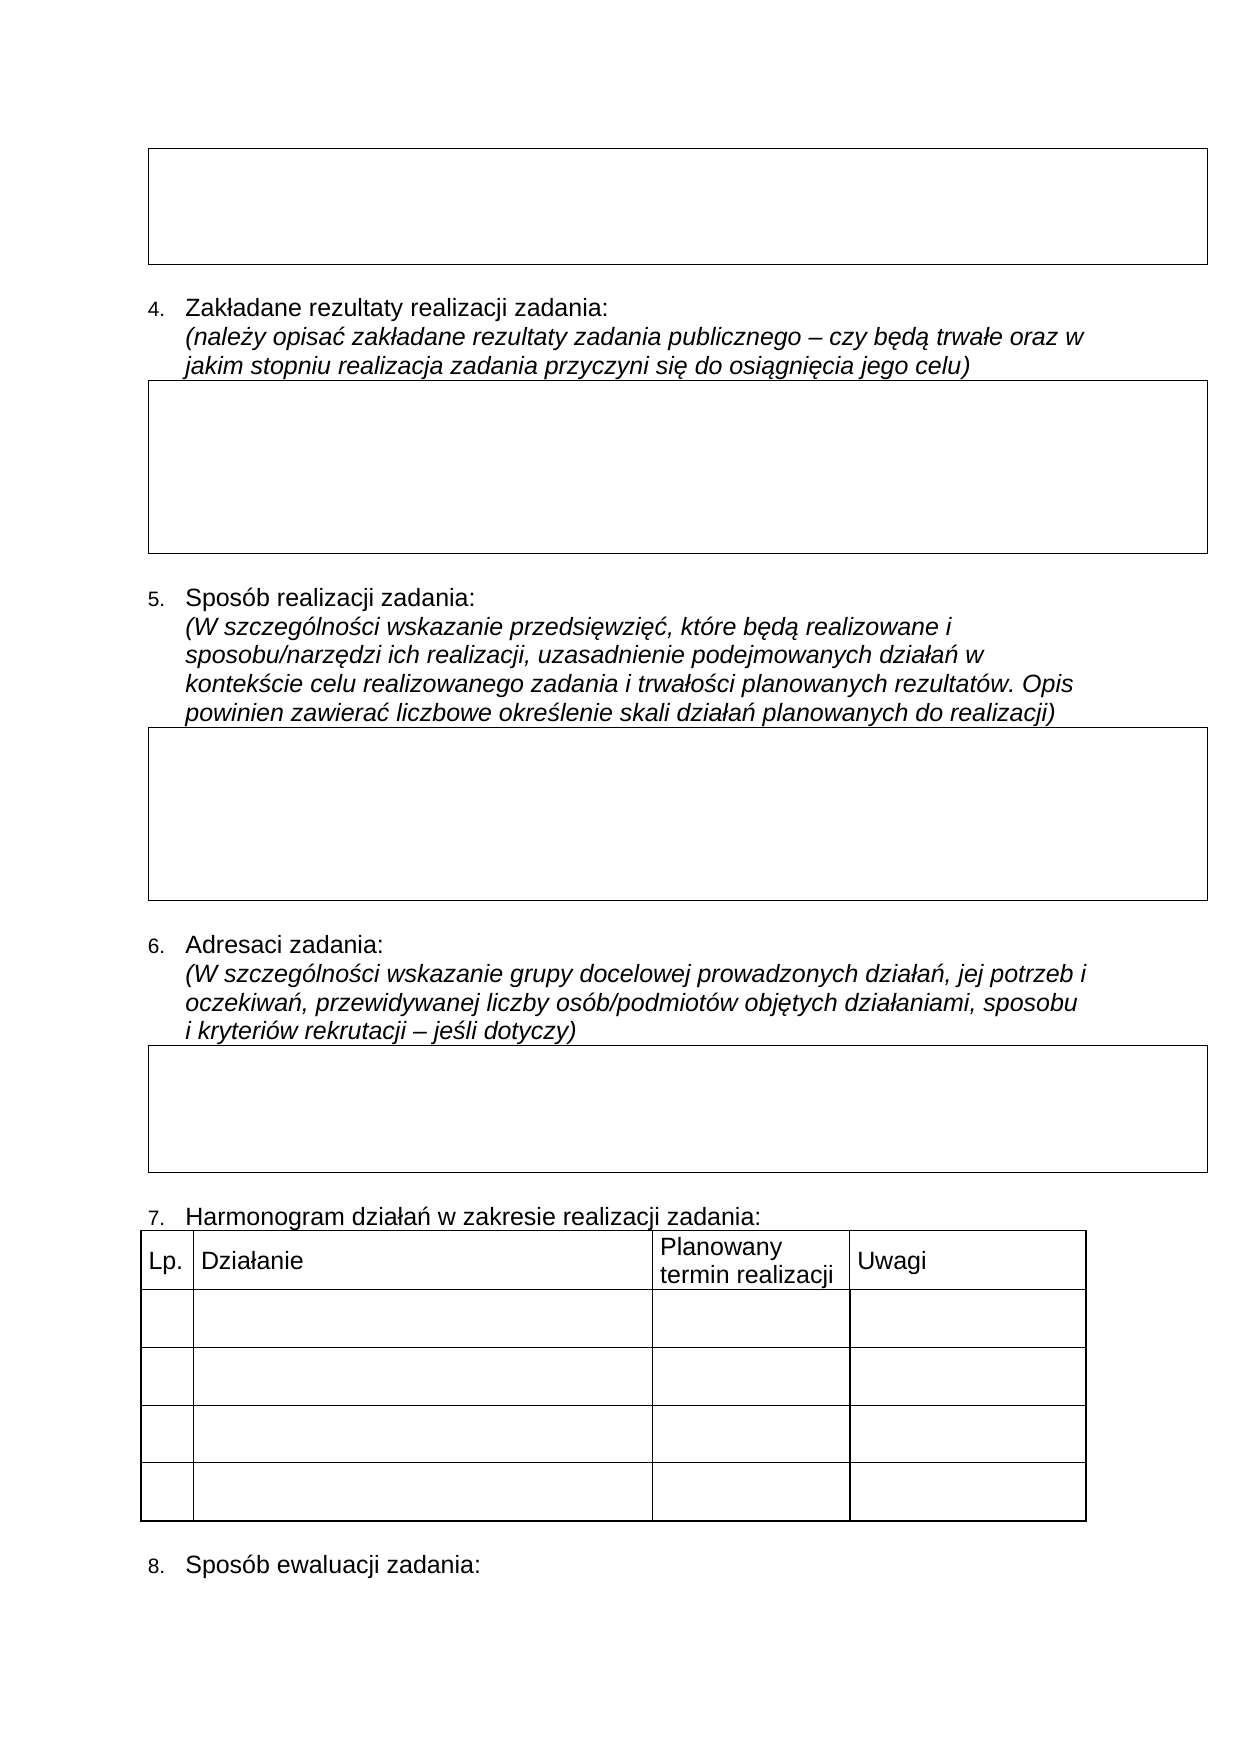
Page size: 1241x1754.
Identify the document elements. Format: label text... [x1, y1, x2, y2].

table_header Lp. [142, 1231, 193, 1289]
table_cell [653, 1406, 849, 1462]
list Sposób realizacji zadania: [148, 583, 1093, 612]
table_cell [142, 1290, 193, 1347]
table_cell [653, 1348, 849, 1404]
text (W szczególności wskazanie grupy docelowej prowadzonych działań, jej potrzeb i oczekiwań, przewidywanej liczby osób/podmiotów objętych działaniami, sposobu i kryteriów rekrutacji – jeśli dotyczy) [185, 959, 1093, 1045]
table_cell [851, 1290, 1085, 1347]
table_cell [142, 1348, 193, 1404]
table_cell [653, 1290, 849, 1347]
table_cell [851, 1463, 1085, 1520]
table_header Działanie [194, 1231, 652, 1289]
table_header [149, 1046, 1207, 1172]
table_header [149, 149, 1207, 264]
table_header [149, 728, 1207, 900]
table_cell [851, 1406, 1085, 1462]
text (W szczególności wskazanie przedsięwzięć, które będą realizowane i sposobu/narzędzi ich realizacji, uzasadnienie podejmowanych działań w kontekście celu realizowanego zadania i trwałości planowanych rezultatów. Opis powinien zawierać liczbowe określenie skali działań planowanych do realizacji) [185, 612, 1093, 727]
table_cell [653, 1463, 849, 1520]
table_header Planowany termin realizacji [653, 1231, 849, 1289]
table_cell [194, 1406, 652, 1462]
table_cell [142, 1463, 193, 1520]
list Zakładane rezultaty realizacji zadania: [148, 293, 1093, 322]
list Sposób ewaluacji zadania: [148, 1550, 1093, 1579]
table_cell [194, 1348, 652, 1404]
table_header [149, 381, 1207, 553]
table_cell [194, 1290, 652, 1347]
table_header Uwagi [850, 1231, 1085, 1289]
list Harmonogram działań w zakresie realizacji zadania: [148, 1202, 1093, 1230]
table_cell [194, 1463, 652, 1520]
text (należy opisać zakładane rezultaty zadania publicznego – czy będą trwałe oraz w jakim stopniu realizacja zadania przyczyni się do osiągnięcia jego celu) [185, 322, 1093, 380]
list Adresaci zadania: [148, 930, 1093, 959]
table_cell [851, 1348, 1085, 1404]
table_cell [142, 1406, 193, 1462]
